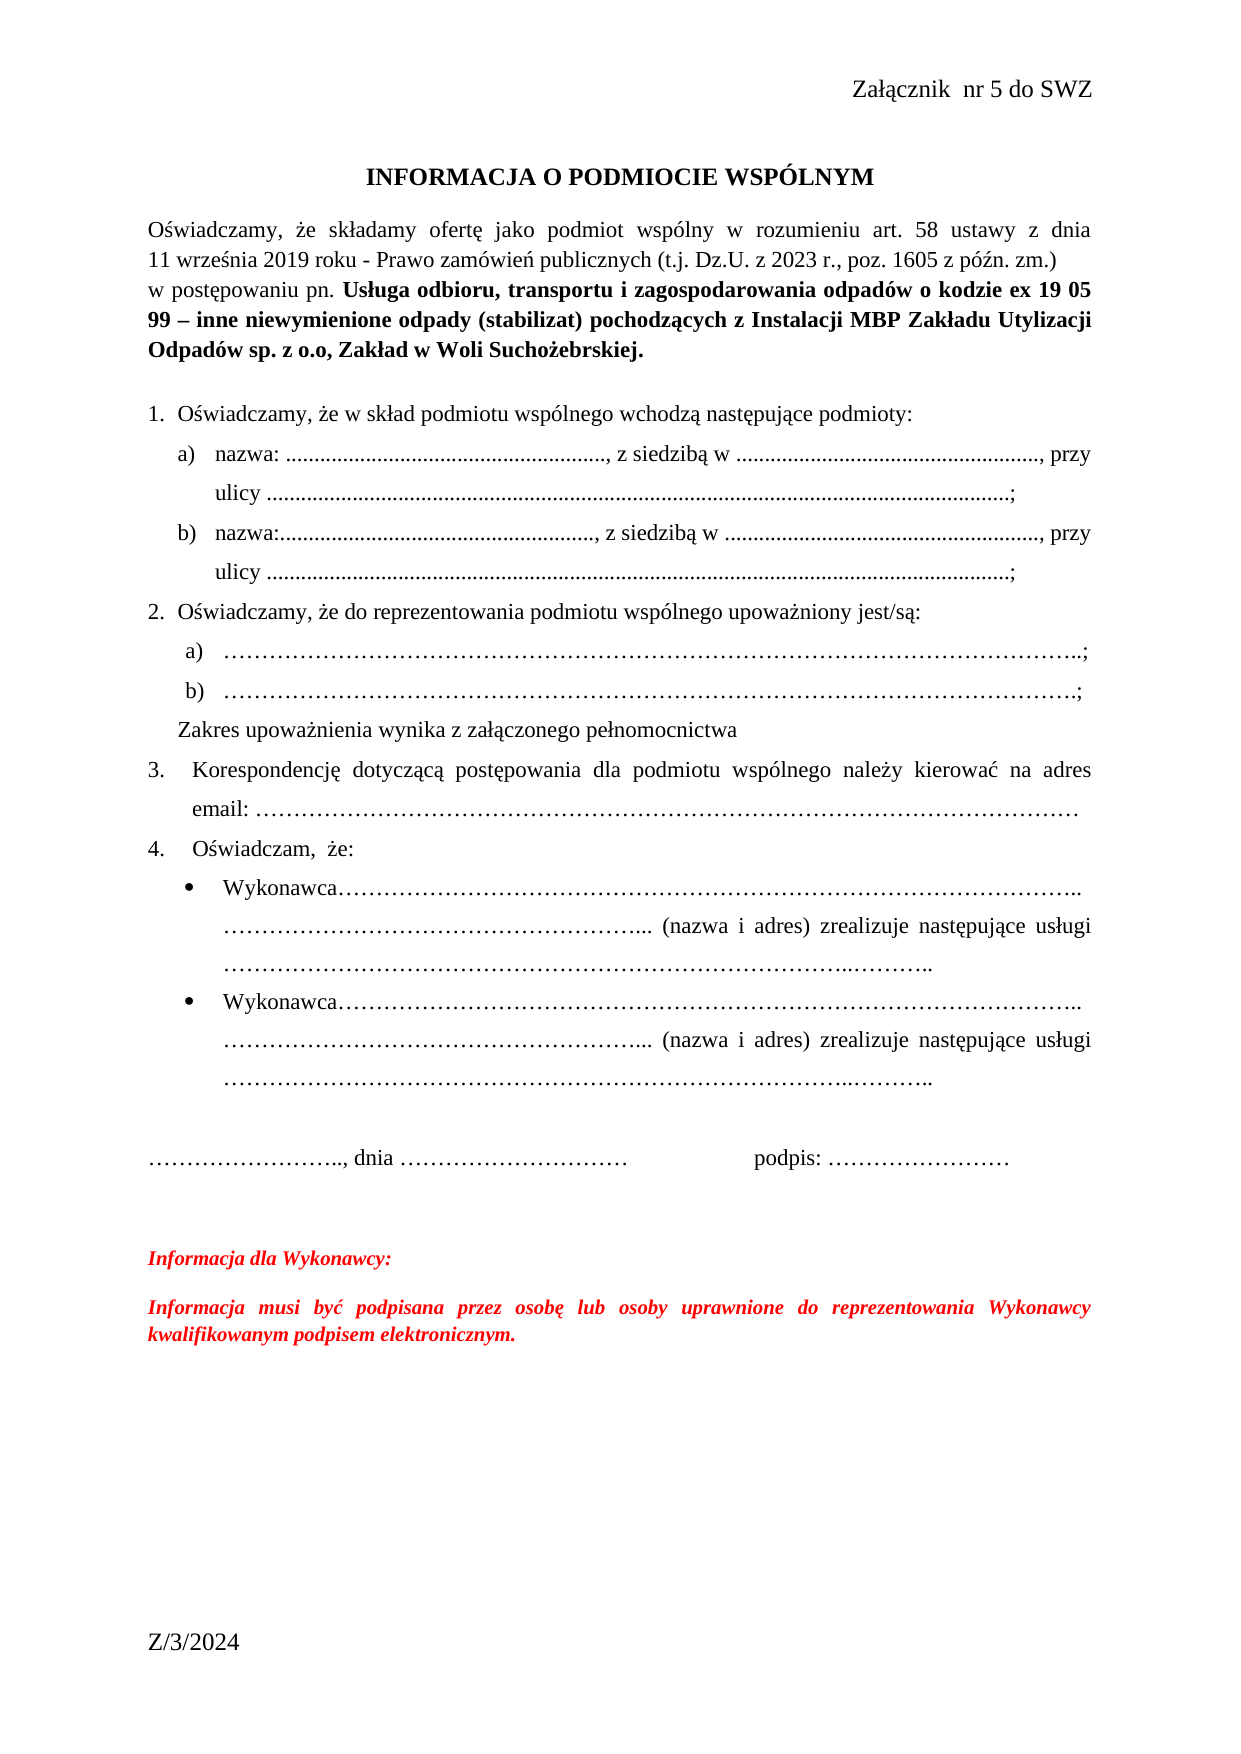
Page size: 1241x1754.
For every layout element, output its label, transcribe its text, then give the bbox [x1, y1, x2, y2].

list Oświadczam, że: [148, 835, 1093, 861]
text …………………….., dnia ………………………… podpis: …………………… [148, 1144, 1093, 1171]
list ………………………………………………………………………………………………….; [185, 677, 1093, 703]
list nazwa: ........................................................, z siedzibą w ....................................................., przy ulicy ..................................................................................................................................; [177, 440, 1093, 506]
text w postępowaniu pn. Usługa odbioru, transportu i zagospodarowania odpadów o kodzie ex 19 05 99 – inne niewymienione odpady (stabilizat) pochodzących z Instalacji MBP Zakładu Utylizacji Odpadów sp. z o.o, Zakład w Woli Suchożebrskiej. [148, 276, 1093, 363]
list Korespondencję dotyczącą postępowania dla podmiotu wspólnego należy kierować na adres email: ……………………………………………………………………………………………… [148, 756, 1093, 822]
text INFORMACJA O PODMIOCIE WSPÓLNYM [148, 162, 1093, 191]
list Wykonawca……………………………………………………………………………………..………………………………………………... (nazwa i adres) zrealizuje następujące usługi ………………………………………………………………………..……….. [185, 979, 1093, 1093]
text Informacja musi być podpisana przez osobę lub osoby uprawnione do reprezentowania Wykonawcy kwalifikowanym podpisem elektronicznym. [148, 1295, 1093, 1346]
text Informacja dla Wykonawcy: [148, 1246, 1093, 1270]
list …………………………………………………………………………………………………..; [185, 637, 1093, 664]
list Oświadczamy, że do reprezentowania podmiotu wspólnego upoważniony jest/są: [148, 598, 1093, 624]
text Oświadczamy, że składamy ofertę jako podmiot wspólny w rozumieniu art. 58 ustawy z dnia 11 września 2019 roku - Prawo zamówień publicznych (t.j. Dz.U. z 2023 r., poz. 1605 z późn. zm.) [148, 216, 1093, 272]
list Oświadczamy, że w skład podmiotu wspólnego wchodzą następujące podmioty: [148, 401, 1093, 427]
list Wykonawca……………………………………………………………………………………..………………………………………………... (nazwa i adres) zrealizuje następujące usługi ………………………………………………………………………..……….. [185, 865, 1093, 979]
text Zakres upoważnienia wynika z załączonego pełnomocnictwa [177, 716, 1093, 743]
list nazwa:......................................................., z siedzibą w ......................................................., przy ulicy ..................................................................................................................................; [177, 519, 1093, 585]
